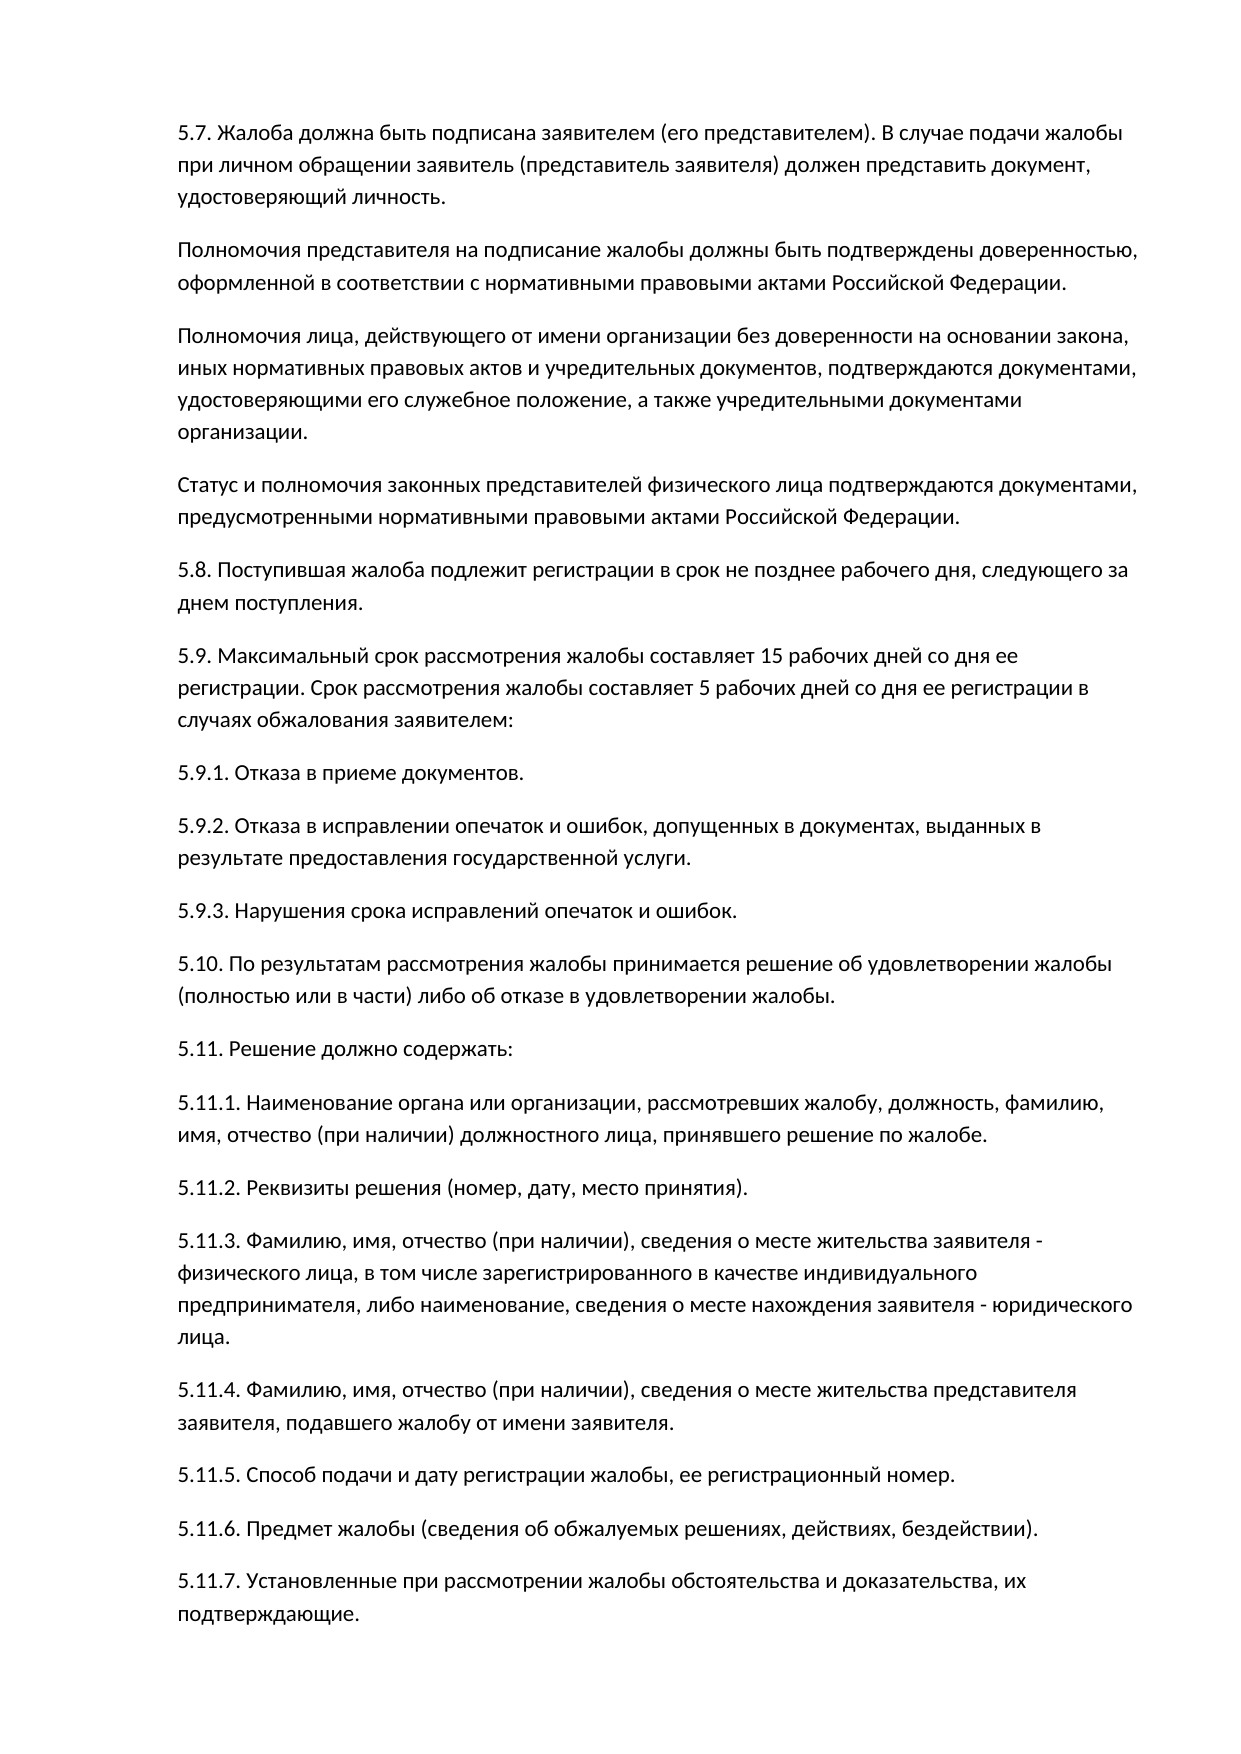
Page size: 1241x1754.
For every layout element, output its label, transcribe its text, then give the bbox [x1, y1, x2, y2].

text 5.11.6. Предмет жалобы (сведения об обжалуемых решениях, действиях, бездействии). [177, 1514, 1152, 1542]
text Статус и полномочия законных представителей физического лица подтверждаются документами, предусмотренными нормативными правовыми актами Российской Федерации. [177, 470, 1152, 531]
text 5.10. По результатам рассмотрения жалобы принимается решение об удовлетворении жалобы (полностью или в части) либо об отказе в удовлетворении жалобы. [177, 949, 1152, 1009]
text 5.11.5. Способ подачи и дату регистрации жалобы, ее регистрационный номер. [177, 1461, 1152, 1489]
text 5.11.7. Установленные при рассмотрении жалобы обстоятельства и доказательства, их подтверждающие. [177, 1567, 1152, 1627]
text 5.11. Решение должно содержать: [177, 1034, 1152, 1063]
text 5.11.2. Реквизиты решения (номер, дату, место принятия). [177, 1173, 1152, 1201]
text 5.11.3. Фамилию, имя, отчество (при наличии), сведения о месте жительства заявителя - физического лица, в том числе зарегистрированного в качестве индивидуального предпринимателя, либо наименование, сведения о месте нахождения заявителя - юридического лица. [177, 1226, 1152, 1350]
text Полномочия представителя на подписание жалобы должны быть подтверждены доверенностью, оформленной в соответствии с нормативными правовыми актами Российской Федерации. [177, 236, 1152, 296]
text 5.7. Жалоба должна быть подписана заявителем (его представителем). В случае подачи жалобы при личном обращении заявитель (представитель заявителя) должен представить документ, удостоверяющий личность. [177, 118, 1152, 211]
text 5.11.1. Наименование органа или организации, рассмотревших жалобу, должность, фамилию, имя, отчество (при наличии) должностного лица, принявшего решение по жалобе. [177, 1088, 1152, 1148]
text 5.9.3. Нарушения срока исправлений опечаток и ошибок. [177, 896, 1152, 924]
text 5.9.2. Отказа в исправлении опечаток и ошибок, допущенных в документах, выданных в результате предоставления государственной услуги. [177, 811, 1152, 871]
text Полномочия лица, действующего от имени организации без доверенности на основании закона, иных нормативных правовых актов и учредительных документов, подтверждаются документами, удостоверяющими его служебное положение, а также учредительными документами организации. [177, 321, 1152, 445]
text 5.8. Поступившая жалоба подлежит регистрации в срок не позднее рабочего дня, следующего за днем поступления. [177, 556, 1152, 616]
text 5.9. Максимальный срок рассмотрения жалобы составляет 15 рабочих дней со дня ее регистрации. Срок рассмотрения жалобы составляет 5 рабочих дней со дня ее регистрации в случаях обжалования заявителем: [177, 641, 1152, 733]
text 5.9.1. Отказа в приеме документов. [177, 758, 1152, 786]
text 5.11.4. Фамилию, имя, отчество (при наличии), сведения о месте жительства представителя заявителя, подавшего жалобу от имени заявителя. [177, 1375, 1152, 1436]
